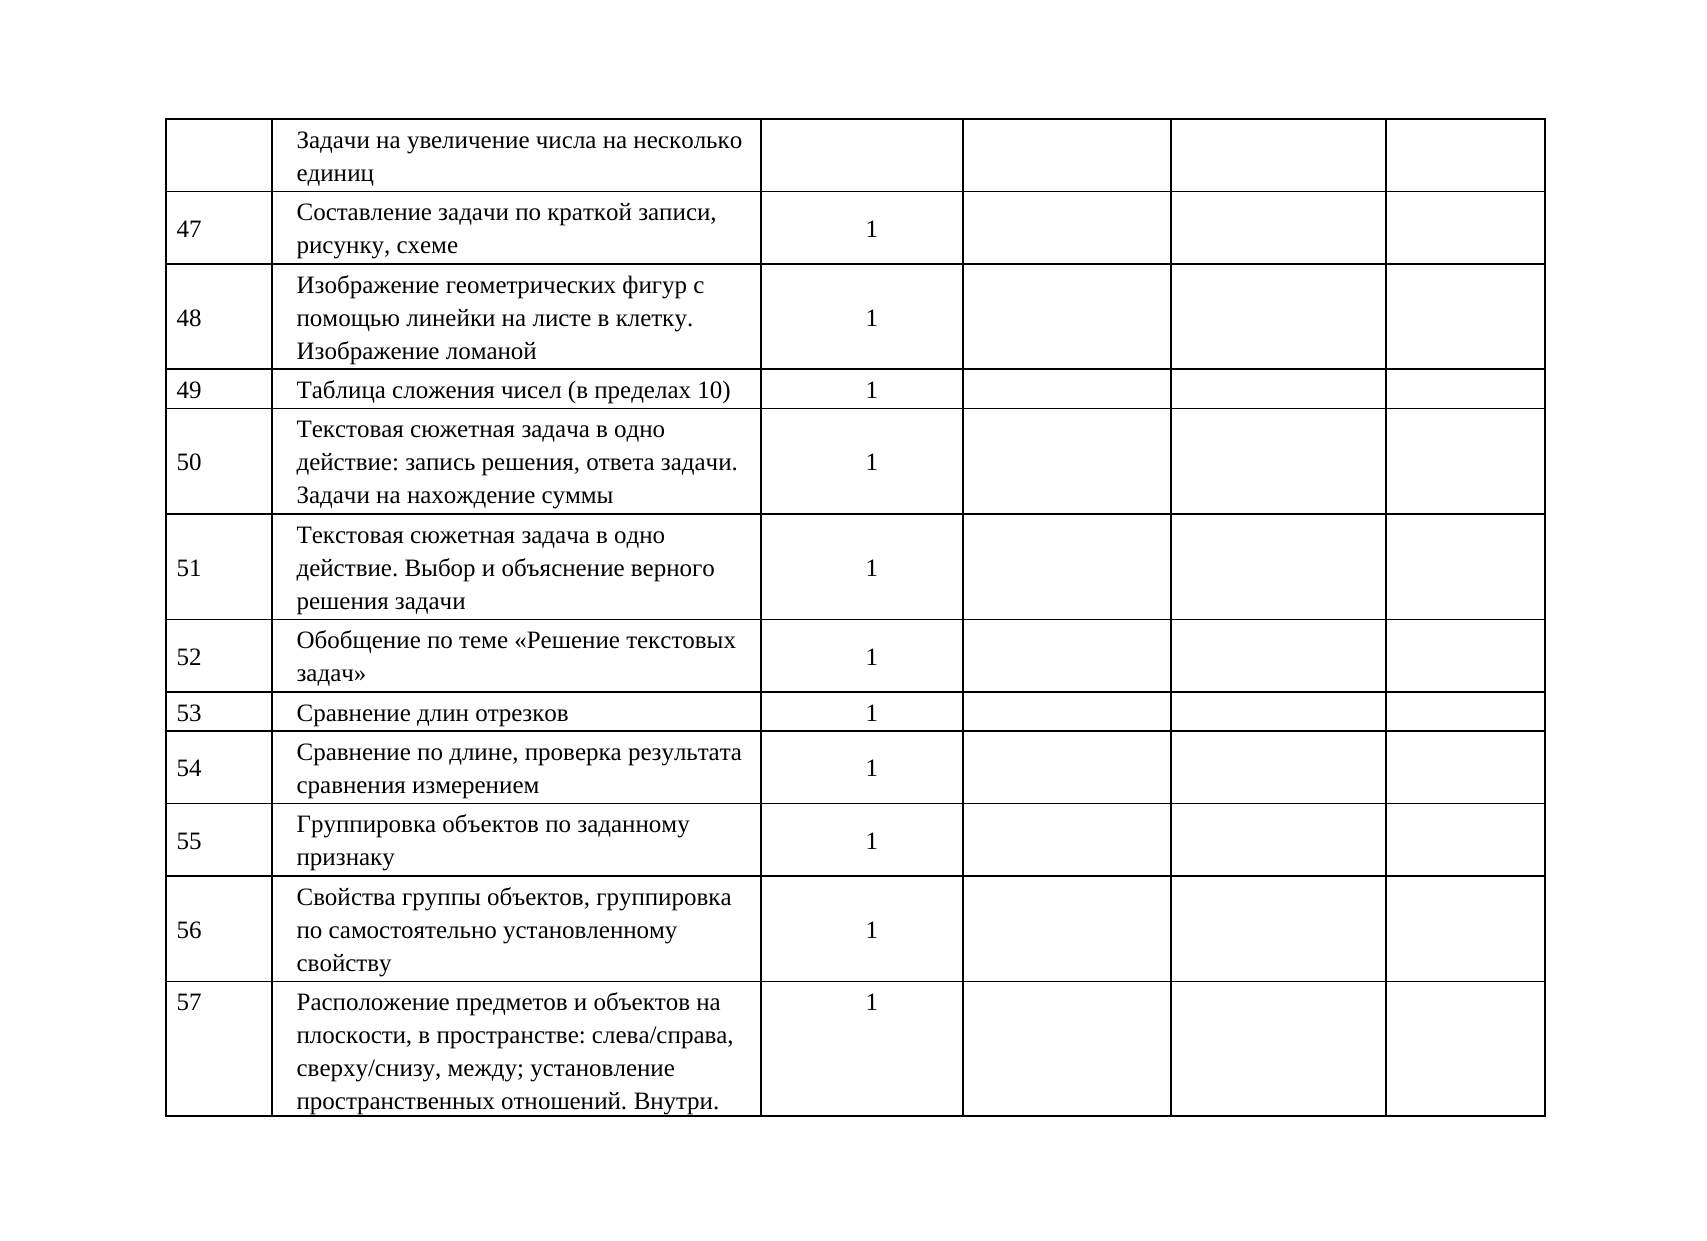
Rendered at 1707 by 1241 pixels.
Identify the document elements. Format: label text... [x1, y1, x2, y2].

table_cell [964, 409, 1170, 513]
table_cell [1172, 515, 1385, 618]
table_cell [1387, 804, 1544, 875]
table_cell [1387, 370, 1544, 408]
table_cell [964, 370, 1170, 408]
table_cell Группировка объектов по заданному признаку [273, 804, 760, 875]
table_cell Свойства группы объектов, группировка по самостоятельно установленному свойству [273, 877, 760, 981]
table_cell 1 [762, 409, 962, 513]
table_cell [1172, 265, 1385, 368]
table_cell [1387, 120, 1544, 191]
table_cell [964, 804, 1170, 875]
table_cell Сравнение по длине, проверка результата сравнения измерением [273, 732, 760, 803]
table_cell 46 [167, 120, 271, 191]
table_cell 51 [167, 515, 271, 618]
table_cell [1387, 693, 1544, 730]
table_cell [1387, 732, 1544, 803]
table_cell 1 [762, 982, 962, 1115]
table_cell 53 [167, 693, 271, 730]
table_cell [964, 265, 1170, 368]
table_cell [1172, 982, 1385, 1115]
table_cell 50 [167, 409, 271, 513]
table_cell 1 [762, 732, 962, 803]
table_cell 49 [167, 370, 271, 408]
table_cell 57 [167, 982, 271, 1115]
table_cell [1387, 515, 1544, 618]
table_cell 1 [762, 804, 962, 875]
table_cell 1 [762, 120, 962, 191]
table_cell [1172, 120, 1385, 191]
table_cell 1 [762, 265, 962, 368]
table_cell Текстовая сюжетная задача в одно действие. Выбор и объяснение верного решения задачи [273, 515, 760, 618]
table_cell Составление задачи по краткой записи, рисунку, схеме [273, 192, 760, 263]
table_cell [1172, 693, 1385, 730]
table_cell 1 [762, 192, 962, 263]
table_cell 54 [167, 732, 271, 803]
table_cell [273, 120, 760, 191]
table_cell [964, 732, 1170, 803]
table_cell 55 [167, 804, 271, 875]
table_cell 52 [167, 620, 271, 691]
table_cell Текстовая сюжетная задача в одно действие: запись решения, ответа задачи. Задачи на нахождение суммы [273, 409, 760, 513]
table_cell [1172, 192, 1385, 263]
table_cell [1387, 409, 1544, 513]
table_cell 48 [167, 265, 271, 368]
table_cell Изображение геометрических фигур с помощью линейки на листе в клетку. Изображение ломаной [273, 265, 760, 368]
table_cell [964, 982, 1170, 1115]
table_cell 56 [167, 877, 271, 981]
table_cell [1387, 982, 1544, 1115]
table_cell [964, 120, 1170, 191]
table_cell 1 [762, 620, 962, 691]
table_cell Сравнение длин отрезков [273, 693, 760, 730]
table_cell Обобщение по теме «Решение текстовых задач» [273, 620, 760, 691]
table_cell 1 [762, 370, 962, 408]
table_cell [964, 620, 1170, 691]
table_cell 1 [762, 515, 962, 618]
table_cell [1387, 192, 1544, 263]
table_cell [1172, 620, 1385, 691]
table_cell [964, 515, 1170, 618]
table_cell 47 [167, 192, 271, 263]
table_cell 1 [762, 693, 962, 730]
table_cell [1172, 877, 1385, 981]
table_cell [273, 982, 760, 1115]
table_cell Таблица сложения чисел (в пределах 10) [273, 370, 760, 408]
table_cell 1 [762, 877, 962, 981]
table_cell [1172, 804, 1385, 875]
table_cell [1172, 370, 1385, 408]
table_cell [1387, 265, 1544, 368]
table_cell [1387, 620, 1544, 691]
table_cell [1172, 409, 1385, 513]
table_cell [1387, 877, 1544, 981]
table_cell [964, 877, 1170, 981]
table_cell [1172, 732, 1385, 803]
table_cell [964, 192, 1170, 263]
table_cell [964, 693, 1170, 730]
